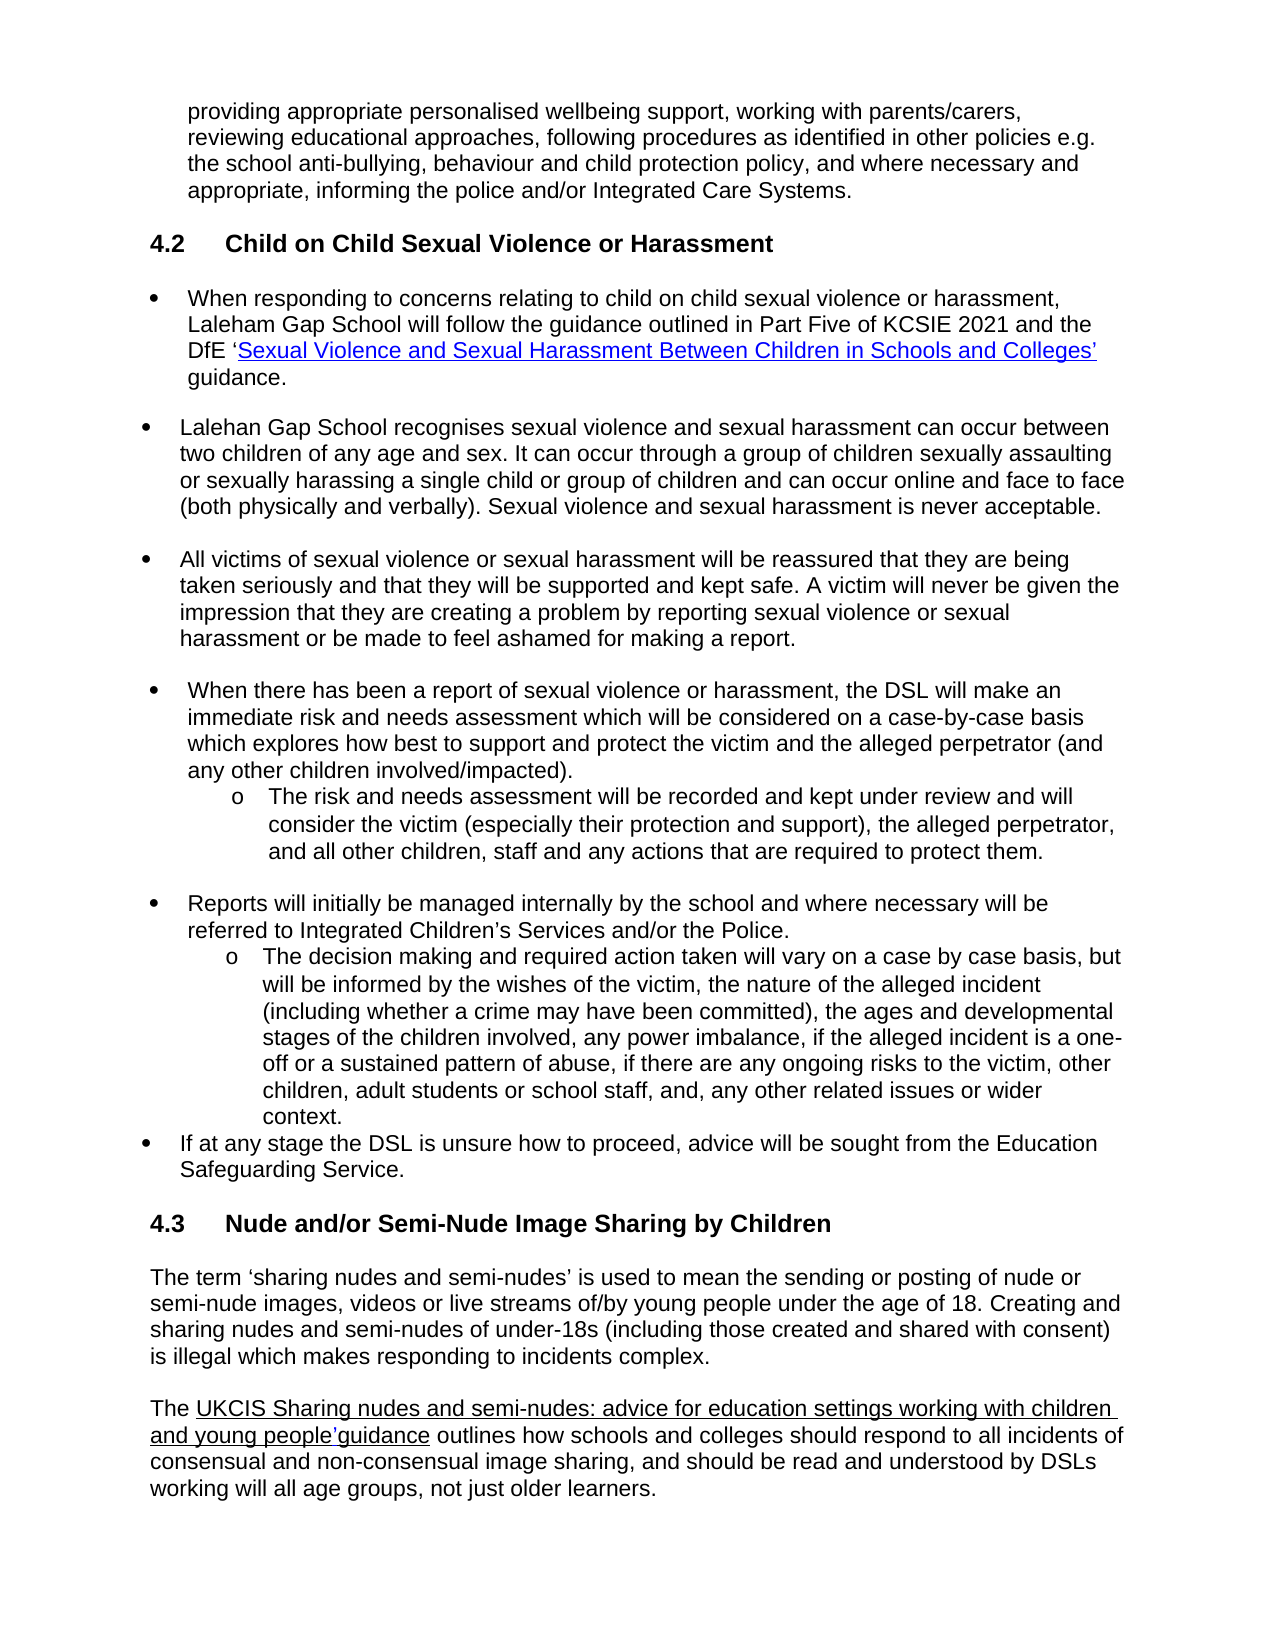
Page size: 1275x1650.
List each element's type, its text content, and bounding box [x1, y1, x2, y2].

list All victims of sexual violence or sexual harassment will be reassured that they are being taken seriously and that they will be supported and kept safe. A victim will never be given the impression that they are creating a problem by reporting sexual violence or sexual harassment or be made to feel ashamed for making a report. [142, 757, 1125, 862]
list Reports will initially be managed internally by the school and where necessary will be referred to Integrated Children’s Services and/or the Police. [150, 1101, 1125, 1154]
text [150, 1474, 1125, 1527]
list The decision making and required action taken will vary on a case by case basis, but will be informed by the wishes of the victim, the nature of the alleged incident (including whether a crime may have been committed), the ages and developmental stages of the children involved, any power imbalance, if the alleged incident is a one-off or a sustained pattern of abuse, if there are any ongoing risks to the victim, other children, adult students or school staff, and, any other related issues or wider context. [225, 1154, 1125, 1340]
list Laleham Gap School want children to feel able to confidently report abuse and know their concerns will be treated seriously. All allegations of peer on peer abuse will be reported to the DSL and will be recorded, investigated, and dealt with in line with associated school policies, including child protection, anti-bullying and behaviour. Learners who experience abuse will be offered appropriate support, regardless of where the abuse takes place. [150, 98, 1125, 229]
list The risk and needs assessment will be recorded and kept under review and will consider the victim (especially their protection and support), the alleged perpetrator, and all other children, staff and any actions that are required to protect them. [231, 994, 1125, 1075]
list When responding to concerns relating to child on child sexual violence or harassment, Laleham Gap School will follow the guidance outlined in Part Five of KCSIE 2021 and the DfE ‘Sexual Violence and Sexual Harassment Between Children in Schools and Colleges’ guidance. [150, 495, 1125, 601]
list Alleged victims, perpetrators and any other child affected by peer on peer abuse will be supported by the school taking reports seriously, listening carefully, avoiding victim blaming, providing appropriate personalised wellbeing support, working with parents/carers, reviewing educational approaches, following procedures as identified in other policies e.g. the school anti-bullying, behaviour and child protection policy, and where necessary and appropriate, informing the police and/or Integrated Care Systems. [150, 256, 1125, 414]
list When there has been a report of sexual violence or harassment, the DSL will make an immediate risk and needs assessment which will be considered on a case-by-case basis which explores how best to support and protect the victim and the alleged perpetrator (and any other children involved/impacted). [150, 888, 1125, 994]
list Lalehan Gap School recognises sexual violence and sexual harassment can occur between two children of any age and sex. It can occur through a group of children sexually assaulting or sexually harassing a single child or group of children and can occur online and face to face (both physically and verbally). Sexual violence and sexual harassment is never acceptable. [142, 625, 1125, 730]
list Nude and/or Semi-Nude Image Sharing by Children [150, 1419, 1125, 1448]
list Child on Child Sexual Violence or Harassment [150, 440, 1125, 469]
list If at any stage the DSL is unsure how to proceed, advice will be sought from the Education Safeguarding Service. [142, 1340, 1125, 1393]
